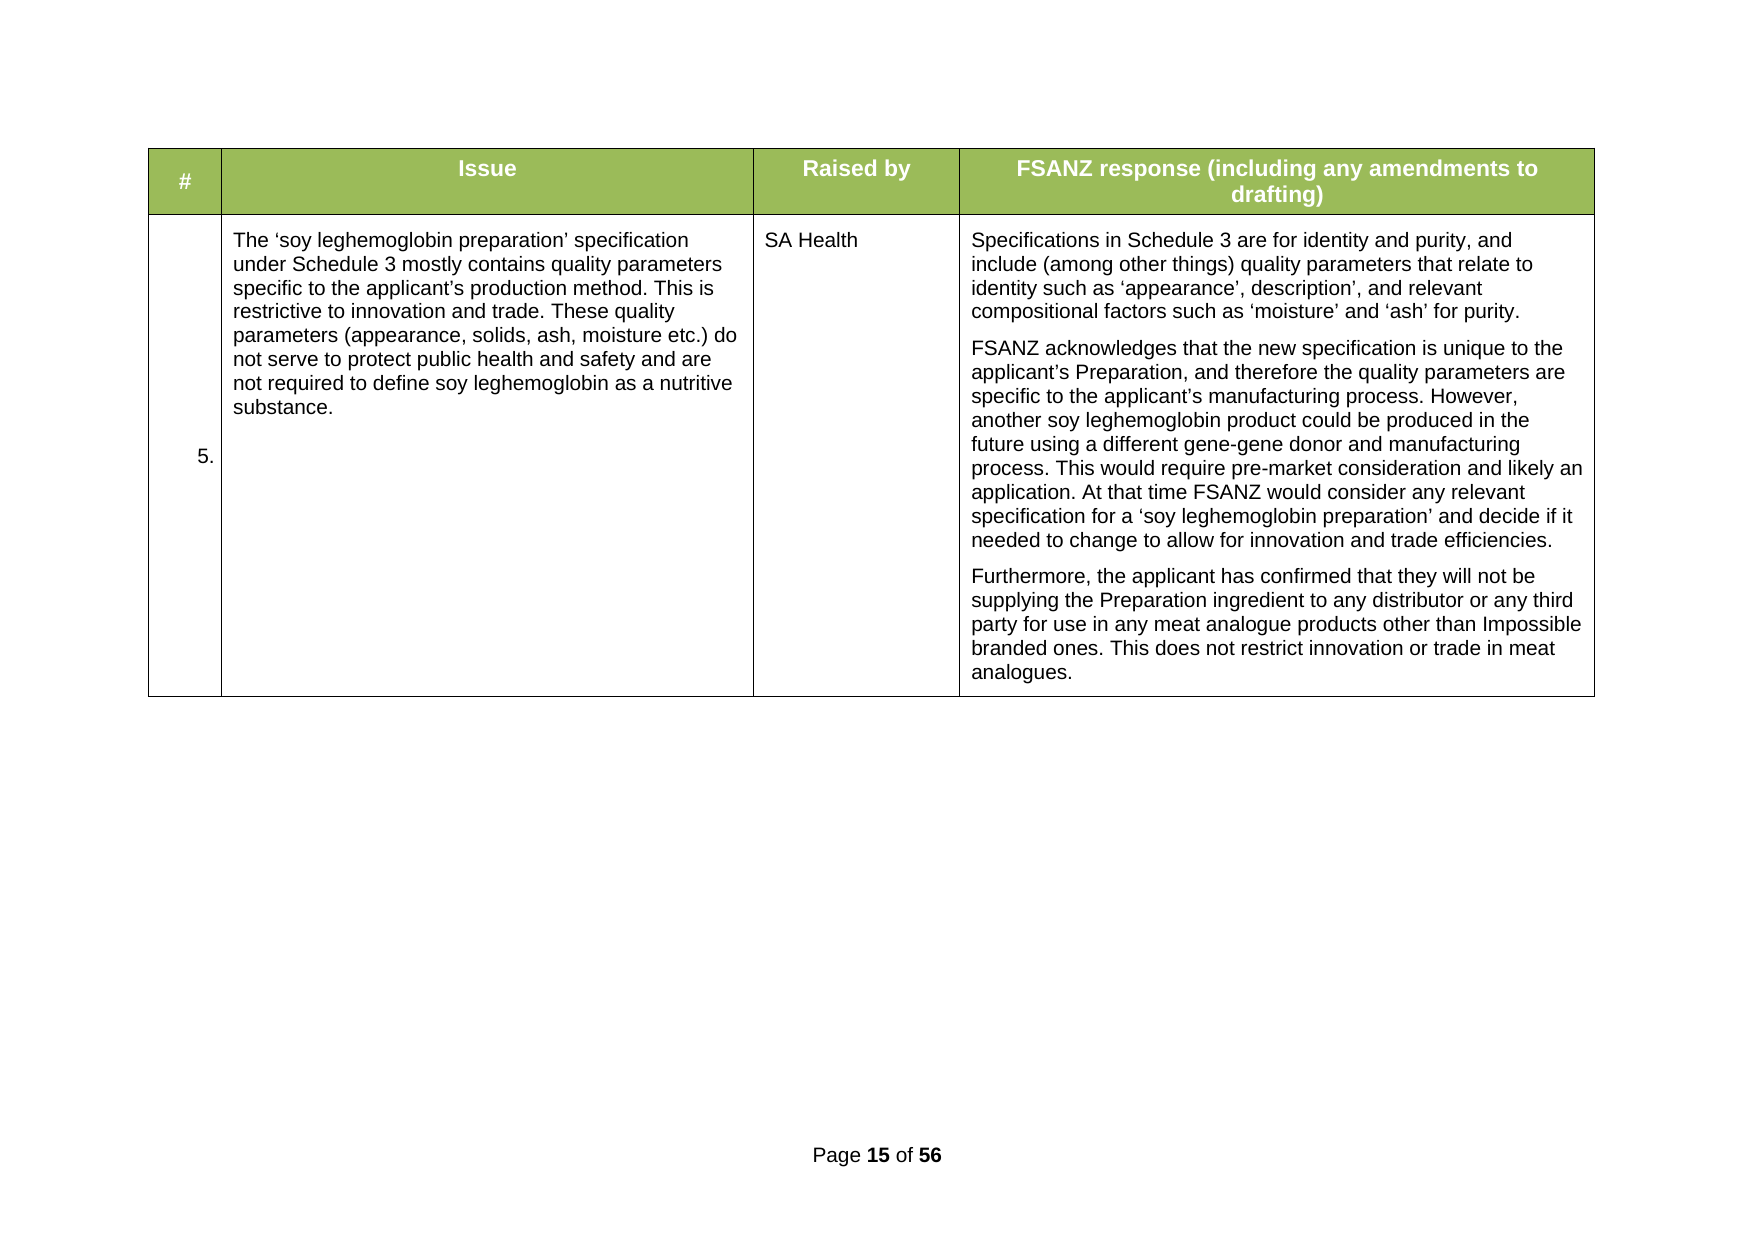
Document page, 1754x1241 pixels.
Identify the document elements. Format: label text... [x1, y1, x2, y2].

table_cell SA Health [754, 215, 959, 696]
table_header Raised by [754, 149, 959, 214]
table_header Issue [222, 149, 753, 214]
table_cell Specifications in Schedule 3 are for identity and purity, and include (among other things) quality parameters that relate to identity such as ‘appearance’, description’, and relevant compositional factors such as ‘moisture’ and ‘ash’ for purity. FSANZ acknowledges that the new specification is unique to the applicant’s Preparation, and therefore the quality parameters are specific to the applicant’s manufacturing process. However, another soy leghemoglobin product could be produced in the future using a different gene-gene donor and manufacturing process. This would require pre-market consideration and likely an application. At that time FSANZ would consider any relevant specification for a ‘soy leghemoglobin preparation’ and decide if it needed to change to allow for innovation and trade efficiencies. Furthermore, the applicant has confirmed that they will not be supplying the Preparation ingredient to any distributor or any third party for use in any meat analogue products other than Impossible branded ones. This does not restrict innovation or trade in meat analogues. [960, 215, 1594, 696]
table_cell The ‘soy leghemoglobin preparation’ specification under Schedule 3 mostly contains quality parameters specific to the applicant’s production method. This is restrictive to innovation and trade. These quality parameters (appearance, solids, ash, moisture etc.) do not serve to protect public health and safety and are not required to define soy leghemoglobin as a nutritive substance. [222, 215, 753, 696]
table_header FSANZ response (including any amendments to drafting) [960, 149, 1594, 214]
table_header # [149, 149, 221, 214]
table_cell [149, 215, 221, 696]
